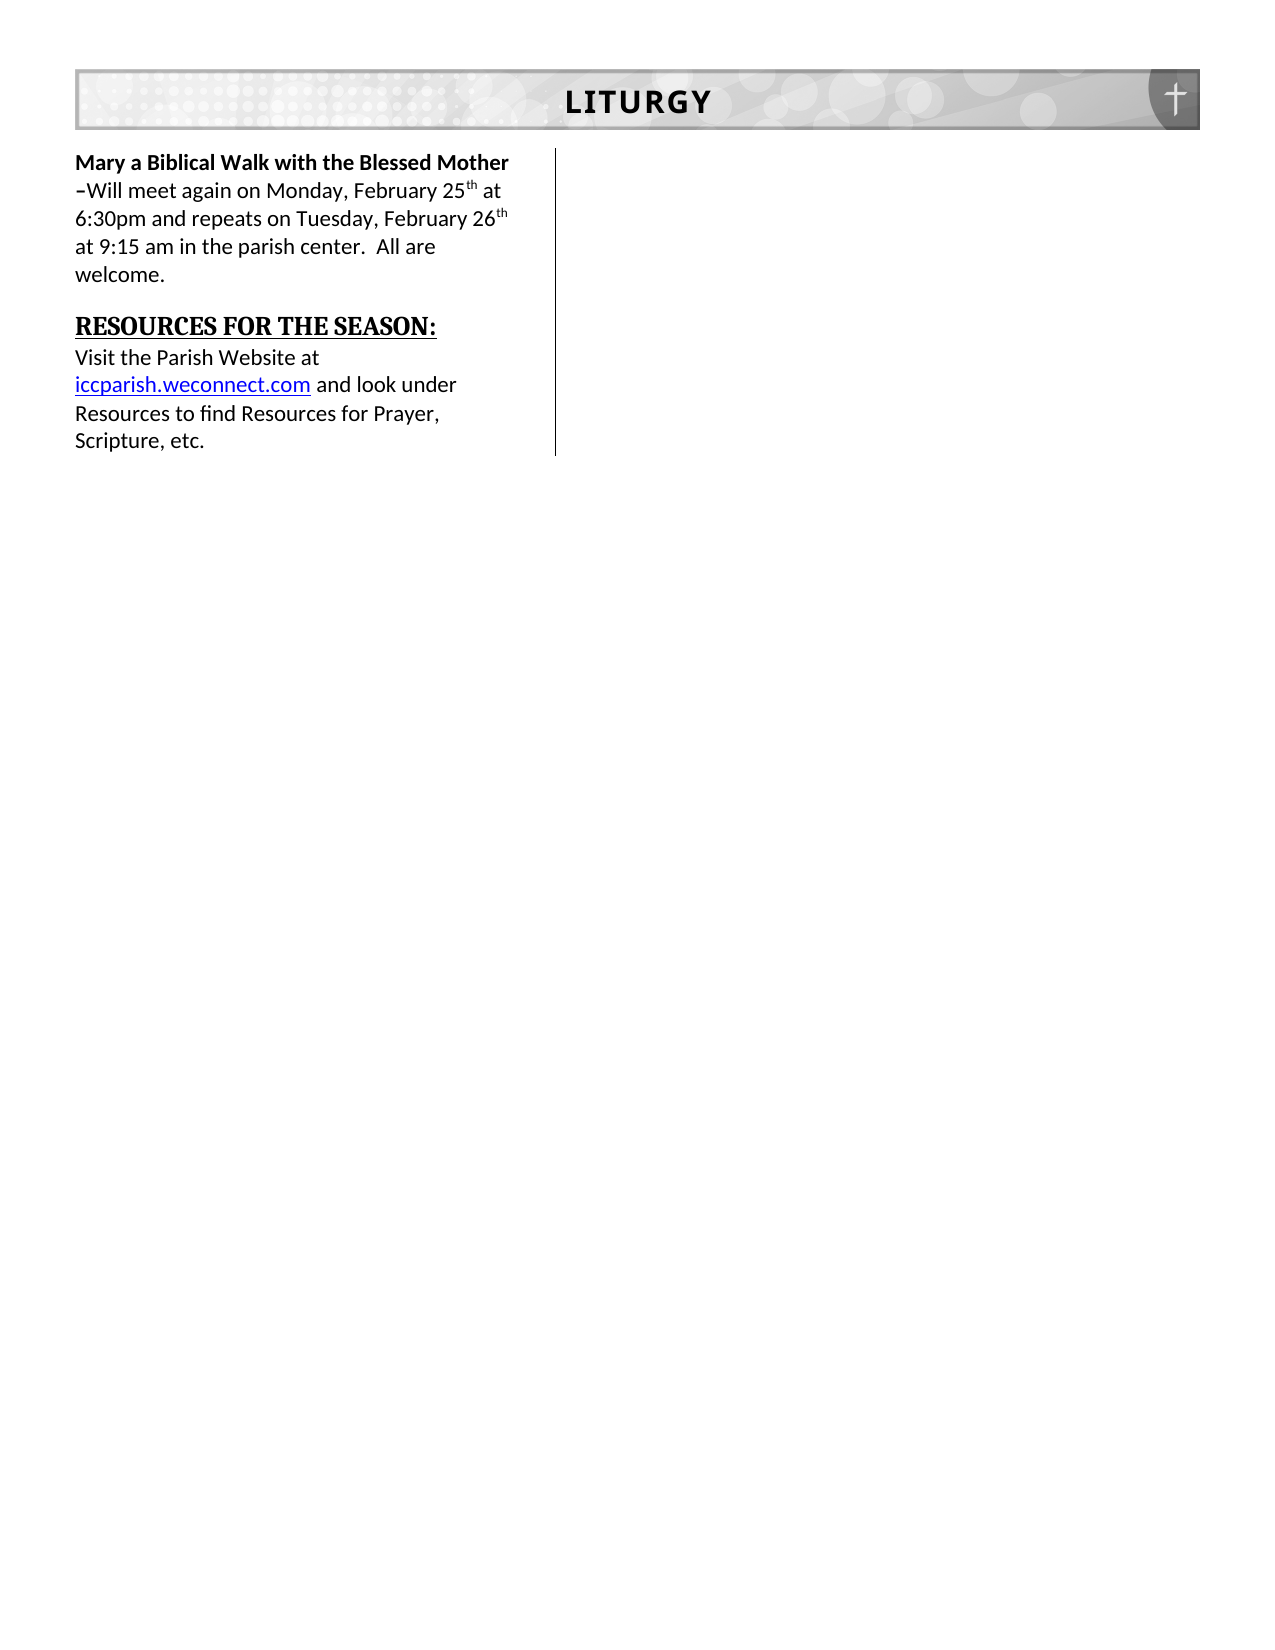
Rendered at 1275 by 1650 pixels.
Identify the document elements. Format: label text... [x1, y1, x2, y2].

text Visit the Parish Website at iccparish.weconnect.com and look under Resources to find Resources for Prayer, Scripture, etc. [75, 343, 525, 455]
text RESOURCES FOR THE SEASON: [75, 311, 525, 343]
picture [75, 69, 1200, 130]
text Mary a Biblical Walk with the Blessed Mother –Will meet again on Monday, February 25th at 6:30pm and repeats on Tuesday, February 26th at 9:15 am in the parish center. All are welcome. [75, 148, 525, 288]
